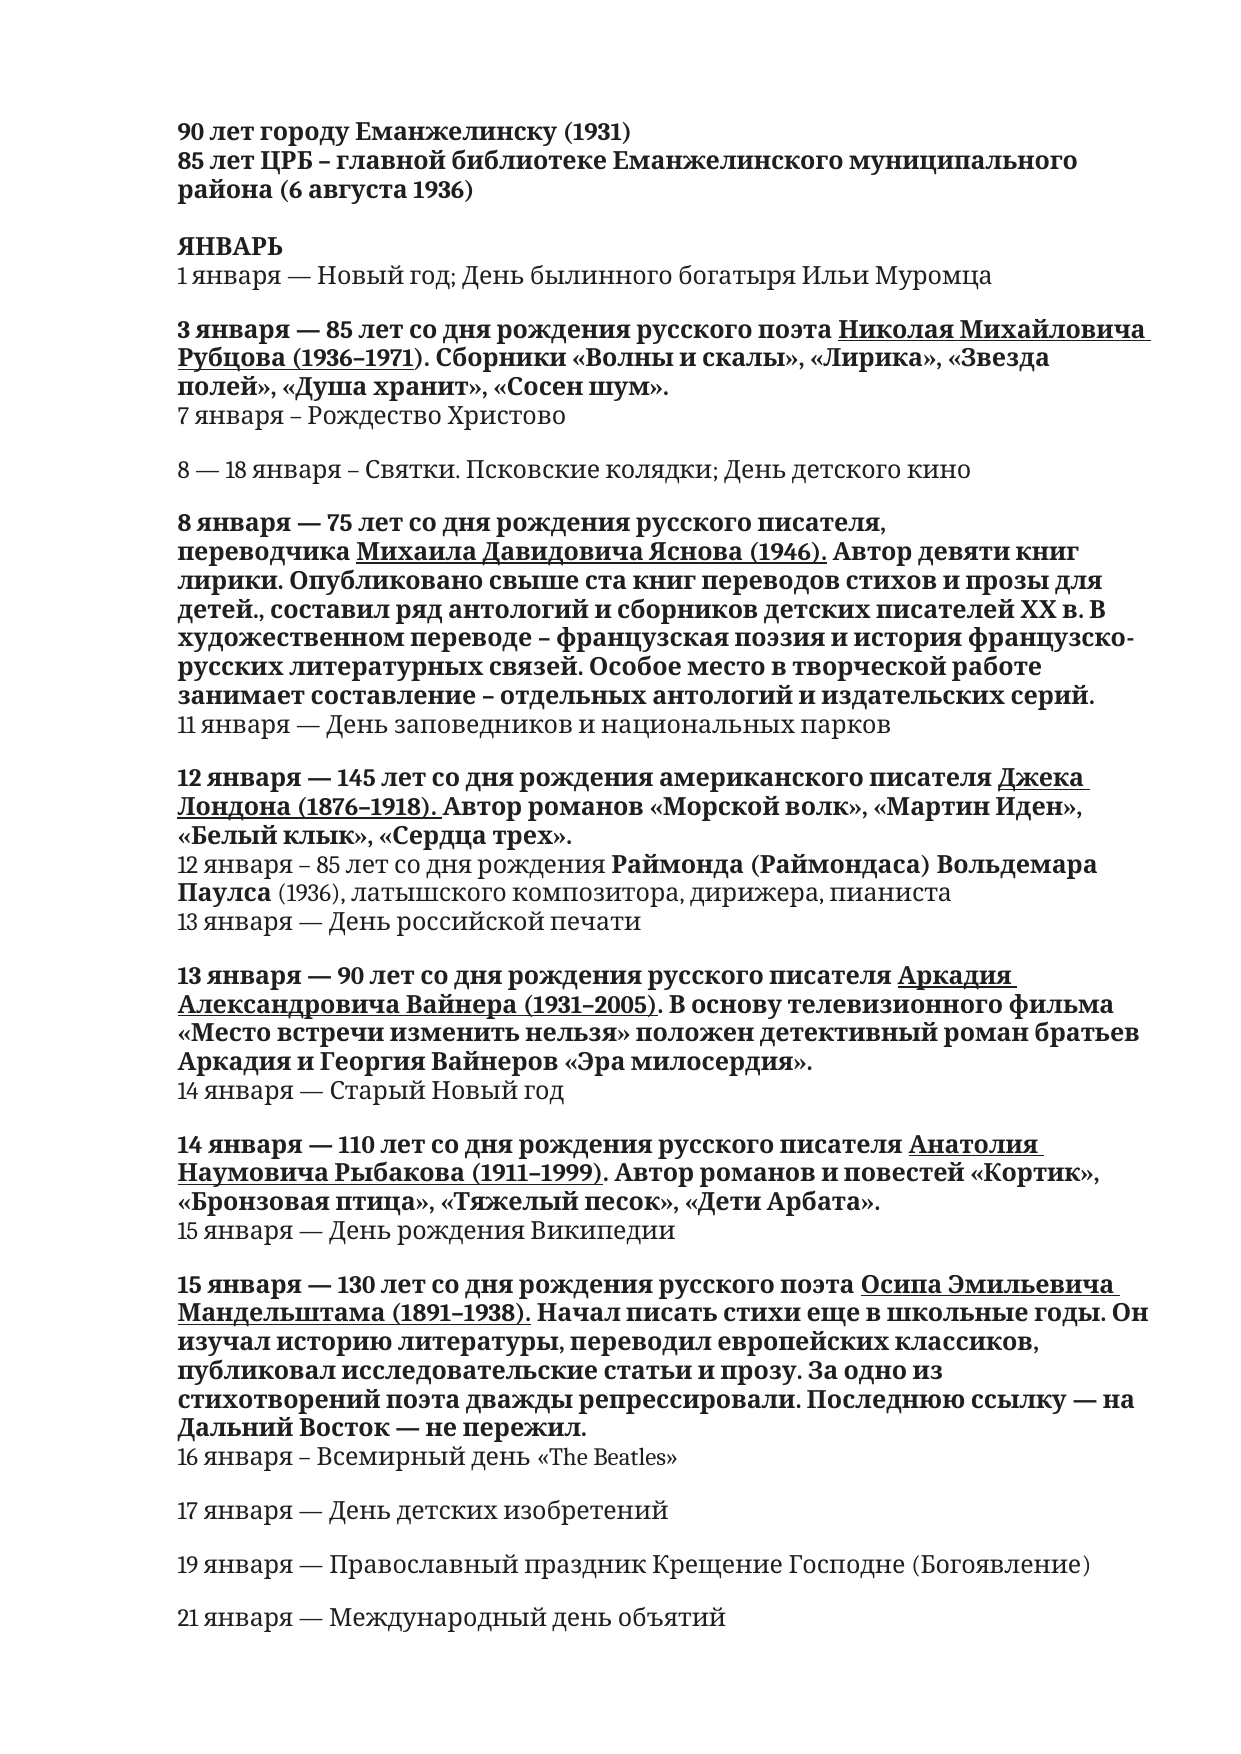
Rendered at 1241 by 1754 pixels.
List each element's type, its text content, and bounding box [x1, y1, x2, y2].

text 8 — 18 января – Святки. Псковские колядки; День детского кино [177, 456, 1152, 484]
text 7 января – Рождество Христово [177, 402, 1152, 431]
text 16 января – Всемирный день «The Beatles» [177, 1443, 1152, 1472]
text 19 января — Православный праздник Крещение Господне (Богоявление) [177, 1551, 1152, 1579]
text 90 лет городу Еманжелинску (1931) [177, 118, 1152, 147]
text 17 января — День детских изобретений [177, 1497, 1152, 1526]
text 11 января — День заповедников и национальных парков [177, 711, 1152, 739]
text 12 января — 145 лет со дня рождения американского писателя Джека Лондона (1876–1918). Автор романов «Морской волк», «Мартин Иден», «Белый клык», «Сердца трех». [177, 764, 1152, 851]
text 13 января — День российской печати [177, 908, 1152, 937]
text 13 января — 90 лет со дня рождения русского писателя Аркадия Александровича Вайнера (1931–2005). В основу телевизионного фильма «Место встречи изменить нельзя» положен детективный роман братьев Аркадия и Георгия Вайнеров «Эра милосердия». [177, 962, 1152, 1077]
text 3 января — 85 лет со дня рождения русского поэта Николая Михайловича Рубцова (1936–1971). Сборники «Волны и скалы», «Лирика», «Звезда полей», «Душа хранит», «Сосен шум». [177, 316, 1152, 402]
text 14 января — 110 лет со дня рождения русского писателя Анатолия Наумовича Рыбакова (1911–1999). Автор романов и повестей «Кортик», «Бронзовая птица», «Тяжелый песок», «Дети Арбата». [177, 1131, 1152, 1217]
text 21 января — Международный день объятий [177, 1604, 1152, 1633]
text 15 января — День рождения Википедии [177, 1217, 1152, 1246]
text 12 января – 85 лет со дня рождения Раймонда (Раймондаса) Вольдемара Паулса (1936), латышского композитора, дирижера, пианиста [177, 851, 1152, 908]
text 15 января — 130 лет со дня рождения русского поэта Осипа Эмильевича Мандельштама (1891–1938). Начал писать стихи еще в школьные годы. Он изучал историю литературы, переводил европейских классиков, публиковал исследовательские статьи и прозу. За одно из стихотворений поэта дважды репрессировали. Последнюю ссылку — на Дальний Восток — не пережил. [177, 1271, 1152, 1443]
text 1 января — Новый год; День былинного богатыря Ильи Муромца [177, 262, 1152, 291]
text 14 января — Старый Новый год [177, 1077, 1152, 1106]
text 8 января — 75 лет со дня рождения русского писателя, переводчика Михаила Давидовича Яснова (1946). Автор девяти книг лирики. Опубликовано свыше ста книг переводов стихов и прозы для детей., составил ряд антологий и сборников детских писателей ХХ в. В художественном переводе – французская поэзия и история французско-русских литературных связей. Особое место в творческой работе занимает составление – отдельных антологий и издательских серий. [177, 509, 1152, 711]
text 85 лет ЦРБ – главной библиотеке Еманжелинского муниципального района (6 августа 1936) [177, 147, 1152, 204]
text ЯНВАРЬ [177, 233, 1152, 262]
